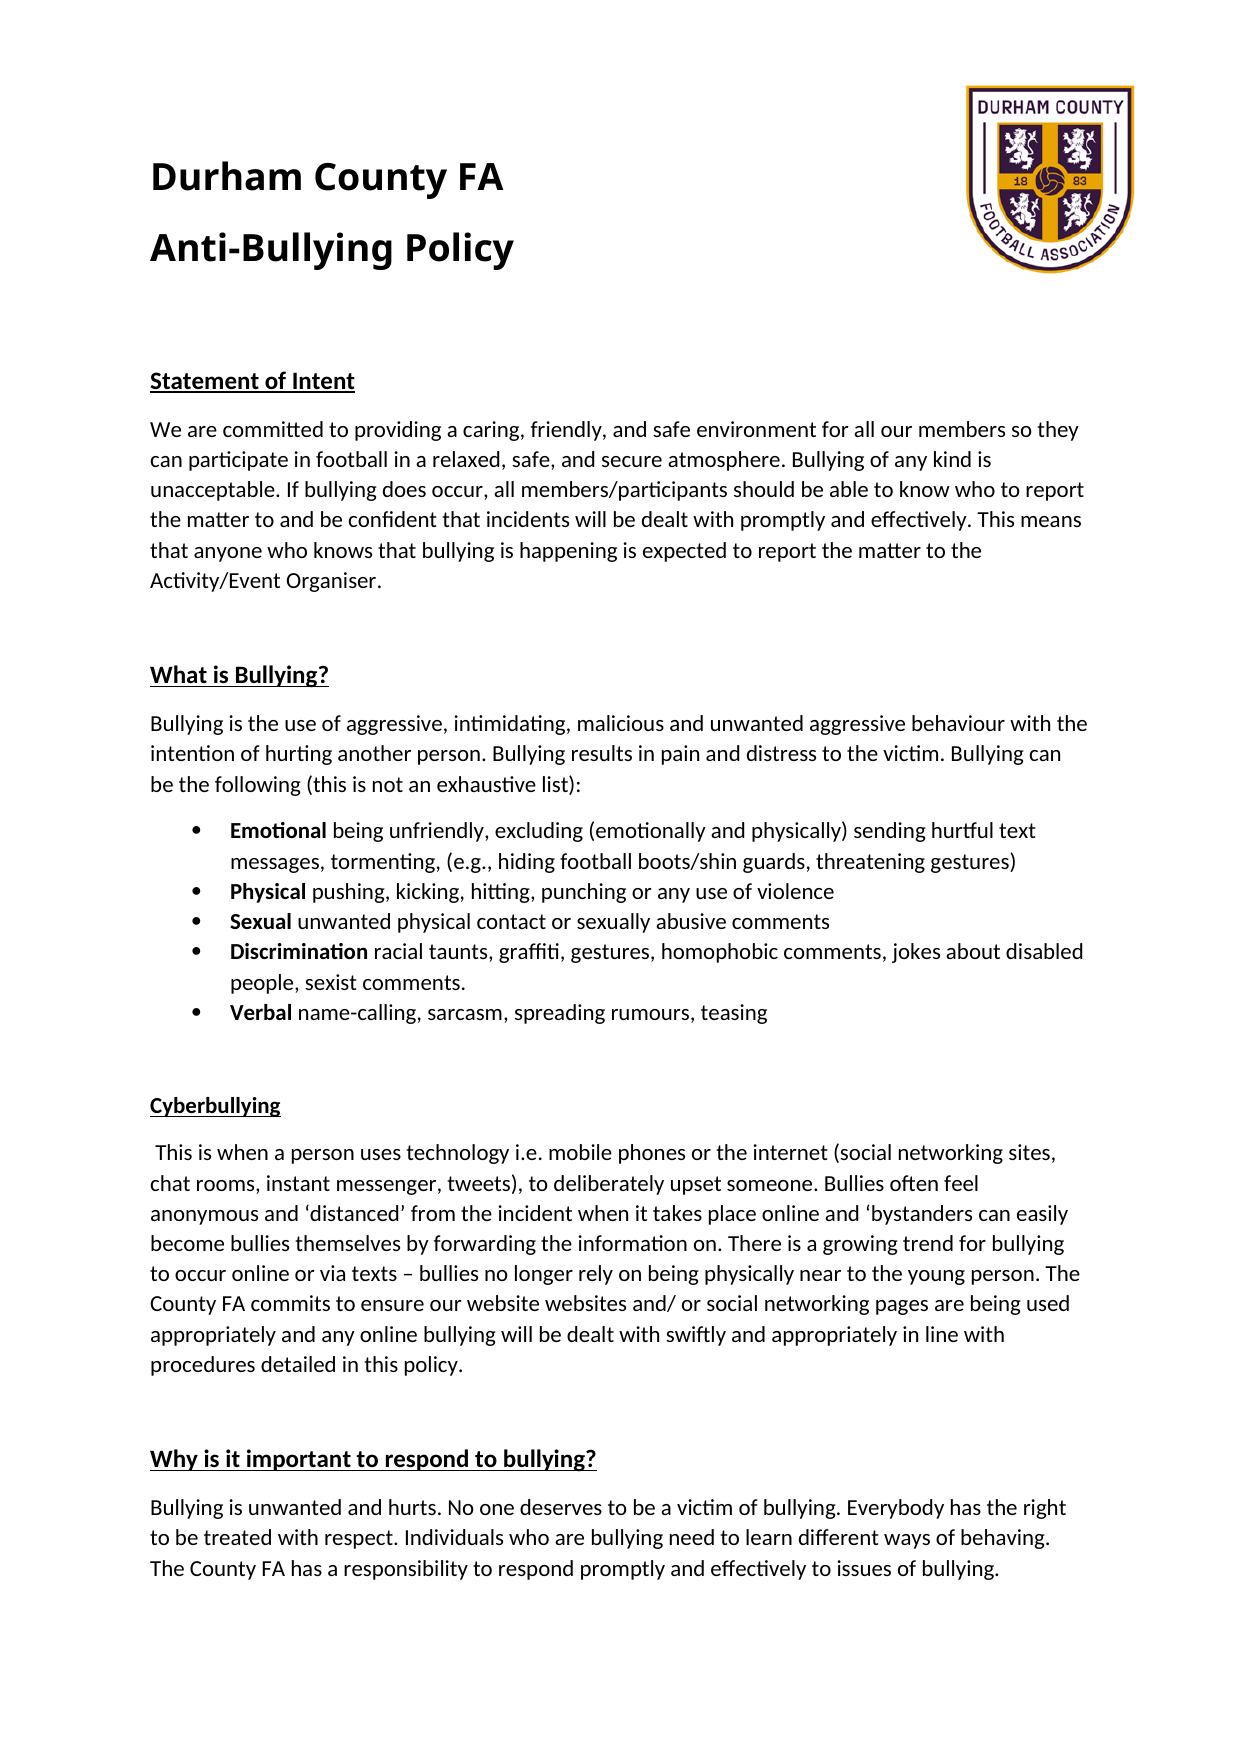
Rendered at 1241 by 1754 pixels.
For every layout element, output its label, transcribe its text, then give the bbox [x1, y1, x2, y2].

text What is Bullying? [150, 660, 1090, 690]
text Cyberbullying [150, 1092, 1090, 1119]
text Bullying is unwanted and hurts. No one deserves to be a victim of bullying. Everybody has the right to be treated with respect. Individuals who are bullying need to learn different ways of behaving. The County FA has a responsibility to respond promptly and effectively to issues of bullying. [150, 1493, 1090, 1582]
list Physical pushing, kicking, hitting, punching or any use of violence [192, 877, 1090, 905]
text This is when a person uses technology i.e. mobile phones or the internet (social networking sites, chat rooms, instant messenger, tweets), to deliberately upset someone. Bullies often feel anonymous and ‘distanced’ from the incident when it takes place online and ‘bystanders can easily become bullies themselves by forwarding the information on. There is a growing trend for bullying to occur online or via texts – bullies no longer rely on being physically near to the young person. The County FA commits to ensure our website websites and/ or social networking pages are being used appropriately and any online bullying will be dealt with swiftly and appropriately in line with procedures detailed in this policy. [150, 1138, 1090, 1378]
text Durham County FA [150, 150, 1090, 201]
text Why is it important to respond to bullying? [150, 1444, 1090, 1474]
text Statement of Intent [150, 365, 1090, 396]
list Sexual unwanted physical contact or sexually abusive comments [192, 907, 1090, 935]
picture [962, 81, 1138, 277]
list Discrimination racial taunts, graffiti, gestures, homophobic comments, jokes about disabled people, sexist comments. [192, 937, 1090, 996]
text Bullying is the use of aggressive, intimidating, malicious and unwanted aggressive behaviour with the intention of hurting another person. Bullying results in pain and distress to the victim. Bullying can be the following (this is not an exhaustive list): [150, 709, 1090, 798]
list Emotional being unfriendly, excluding (emotionally and physically) sending hurtful text messages, tormenting, (e.g., hiding football boots/shin guards, threatening gestures) [192, 817, 1090, 875]
text We are committed to providing a caring, friendly, and safe environment for all our members so they can participate in football in a relaxed, safe, and secure atmosphere. Bullying of any kind is unacceptable. If bullying does occur, all members/participants should be able to know who to report the matter to and be confident that incidents will be dealt with promptly and effectively. This means that anyone who knows that bullying is happening is expected to report the matter to the Activity/Event Organiser. [150, 415, 1090, 594]
text Anti-Bullying Policy [150, 222, 1090, 273]
list Verbal name-calling, sarcasm, spreading rumours, teasing [192, 998, 1090, 1026]
